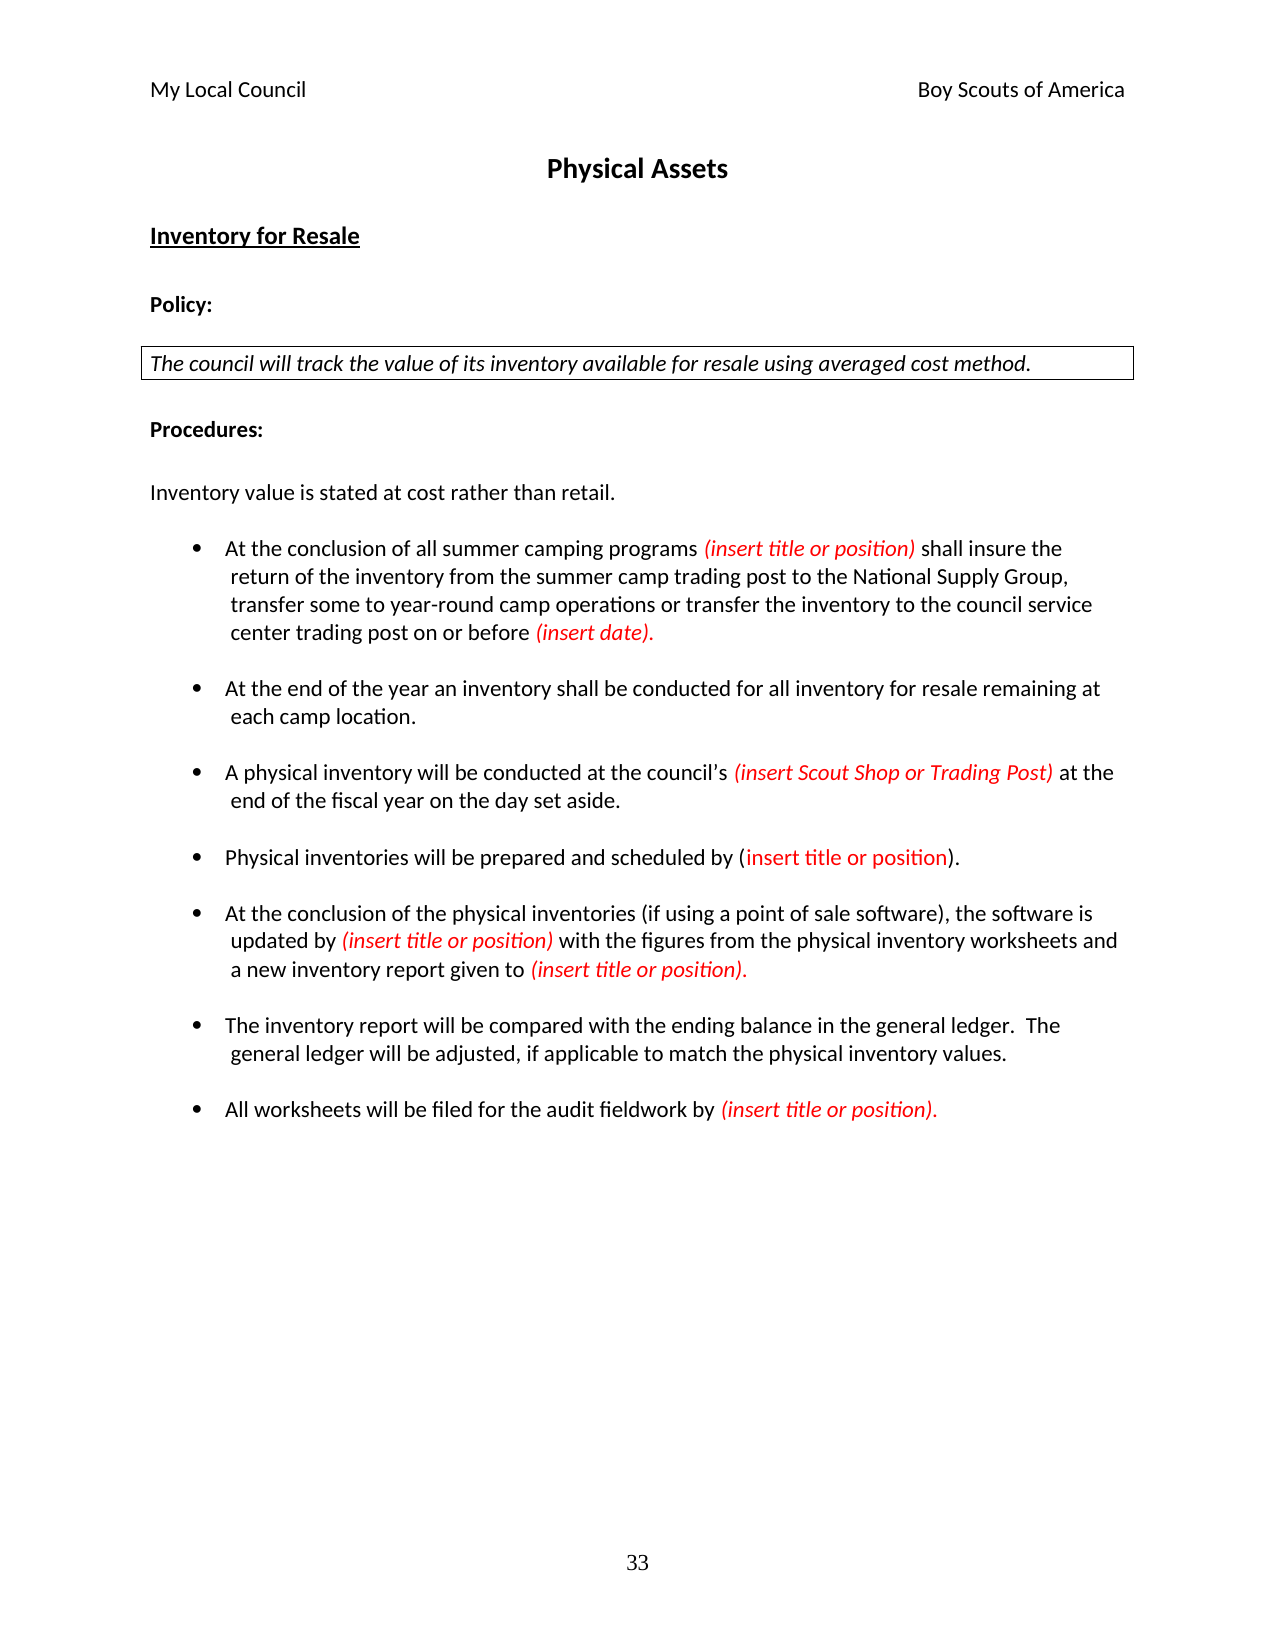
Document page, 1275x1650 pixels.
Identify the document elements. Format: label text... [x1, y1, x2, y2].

text Procedures: [150, 416, 1125, 444]
text Inventory value is stated at cost rather than retail. [150, 478, 1125, 506]
list Physical inventories will be prepared and scheduled by (insert title or position). [193, 843, 1125, 871]
text Policy: [150, 290, 1125, 318]
list The inventory report will be compared with the ending balance in the general ledger. The general ledger will be adjusted, if applicable to match the physical inventory values. [193, 1011, 1125, 1067]
subtitle Physical Assets [150, 150, 1125, 186]
list At the conclusion of the physical inventories (if using a point of sale software), the software is updated by (insert title or position) with the figures from the physical inventory worksheets and a new inventory report given to (insert title or position). [193, 899, 1125, 983]
subtitle Inventory for Resale [150, 220, 1125, 251]
text The council will track the value of its inventory available for resale using averaged cost method. [142, 347, 1133, 379]
list At the conclusion of all summer camping programs (insert title or position) shall insure the return of the inventory from the summer camp trading post to the National Supply Group, transfer some to year-round camp operations or transfer the inventory to the council service center trading post on or before (insert date). [193, 534, 1125, 646]
list At the end of the year an inventory shall be conducted for all inventory for resale remaining at each camp location. [193, 674, 1125, 731]
list A physical inventory will be conducted at the council’s (insert Scout Shop or Trading Post) at the end of the fiscal year on the day set aside. [193, 758, 1125, 814]
list All worksheets will be filed for the audit fieldwork by (insert title or position). [193, 1095, 1125, 1123]
